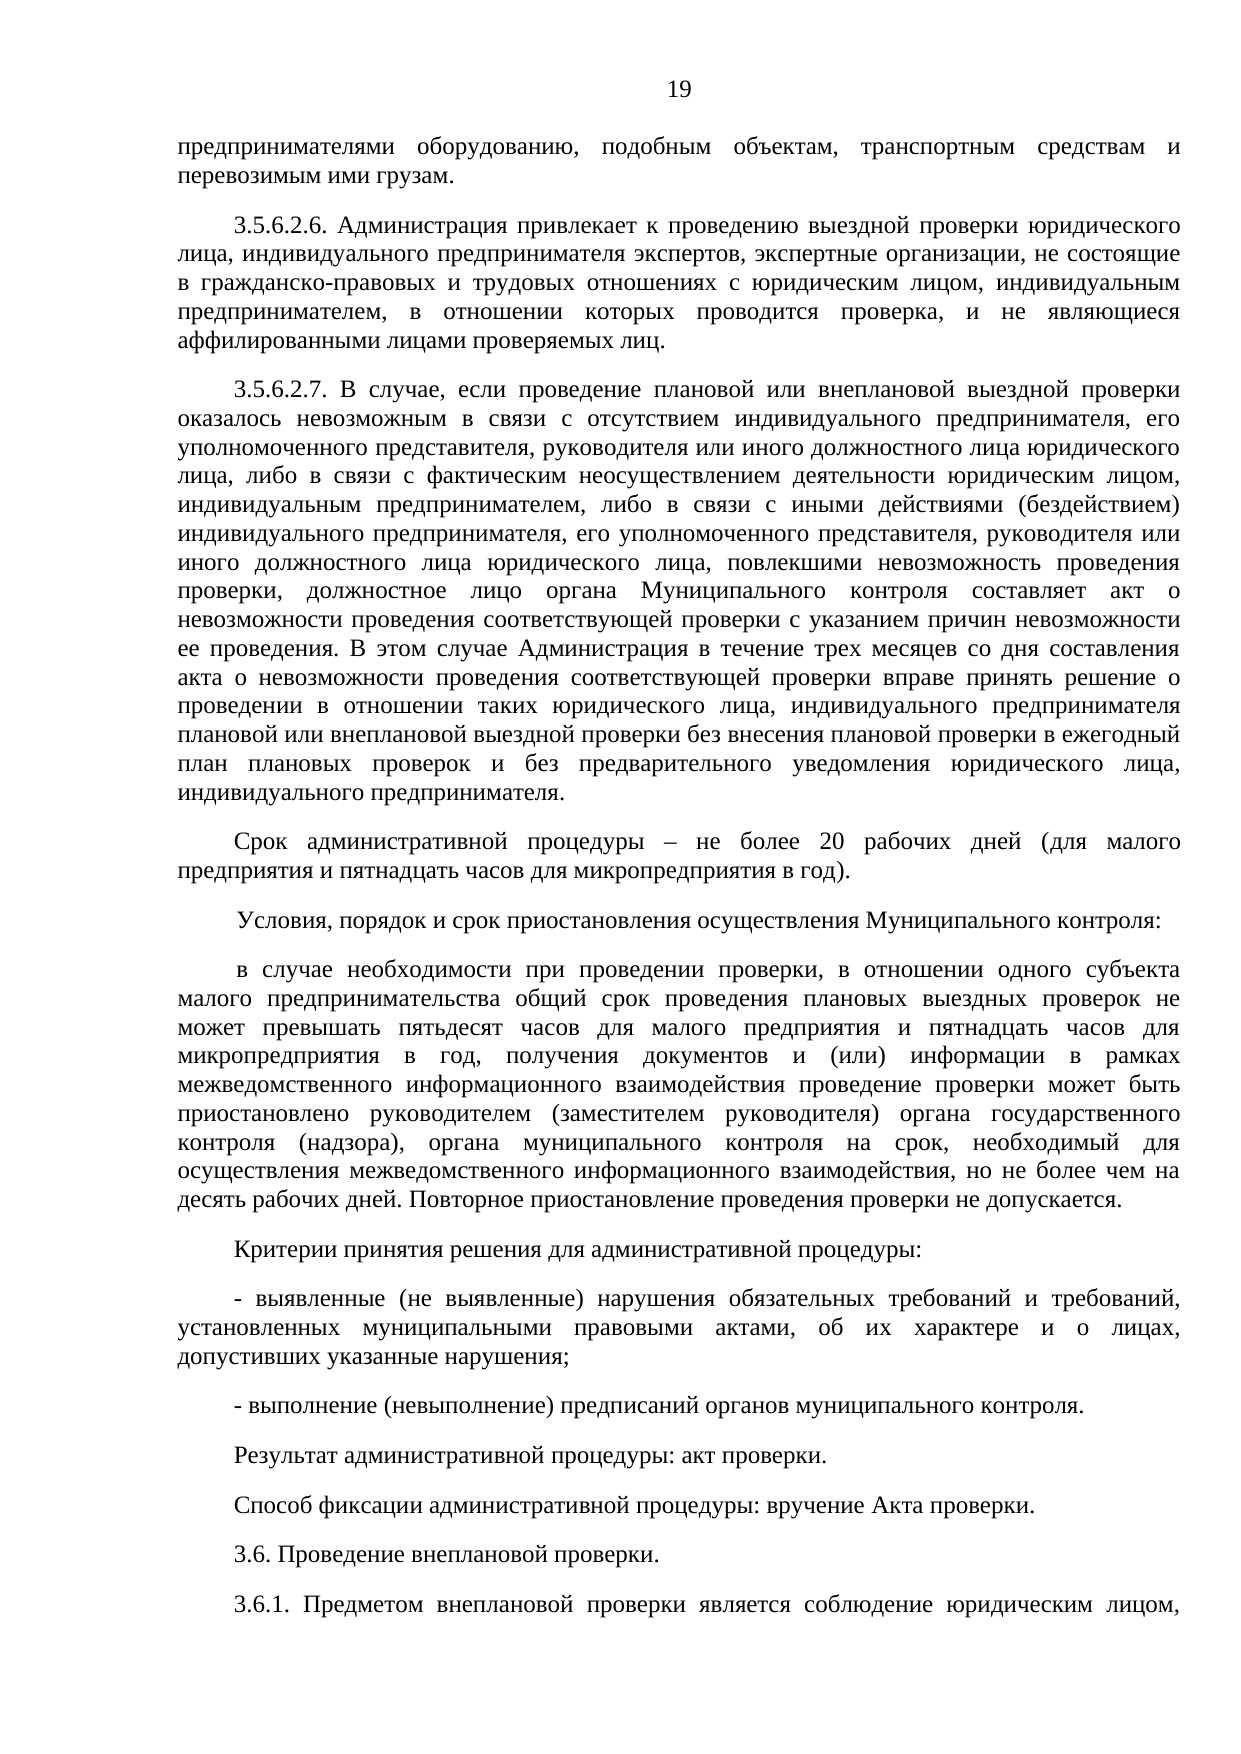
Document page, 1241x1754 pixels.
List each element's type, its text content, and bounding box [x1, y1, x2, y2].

text Критерии принятия решения для административной процедуры: [177, 1234, 1181, 1263]
text - выявленные (не выявленные) нарушения обязательных требований и требований, установленных муниципальными правовыми актами, об их характере и о лицах, допустивших указанные нарушения; [177, 1283, 1181, 1370]
text 3.5.6.2.7. В случае, если проведение плановой или внеплановой выездной проверки оказалось невозможным в связи с отсутствием индивидуального предпринимателя, его уполномоченного представителя, руководителя или иного должностного лица юридического лица, либо в связи с фактическим неосуществлением деятельности юридическим лицом, индивидуальным предпринимателем, либо в связи с иными действиями (бездействием) индивидуального предпринимателя, его уполномоченного представителя, руководителя или иного должностного лица юридического лица, повлекшими невозможность проведения проверки, должностное лицо органа Муниципального контроля составляет акт о невозможности проведения соответствующей проверки с указанием причин невозможности ее проведения. В этом случае Администрация в течение трех месяцев со дня составления акта о невозможности проведения соответствующей проверки вправе принять решение о проведении в отношении таких юридического лица, индивидуального предпринимателя плановой или внеплановой выездной проверки без внесения плановой проверки в ежегодный план плановых проверок и без предварительного уведомления юридического лица, индивидуального предпринимателя. [177, 374, 1181, 806]
text - выполнение (невыполнение) предписаний органов муниципального контроля. [177, 1391, 1181, 1419]
text 3.6. Проведение внеплановой проверки. [177, 1539, 1181, 1568]
text Результат административной процедуры: акт проверки. [177, 1440, 1181, 1469]
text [177, 131, 1181, 189]
text Срок административной процедуры – не более 20 рабочих дней (для малого предприятия и пятнадцать часов для микропредприятия в год). [177, 826, 1181, 884]
text Условия, порядок и срок приостановления осуществления Муниципального контроля: [177, 905, 1181, 933]
text 3.5.6.2.6. Администрация привлекает к проведению выездной проверки юридического лица, индивидуального предпринимателя экспертов, экспертные организации, не состоящие в гражданско-правовых и трудовых отношениях с юридическим лицом, индивидуальным предпринимателем, в отношении которых проводится проверка, и не являющиеся аффилированными лицами проверяемых лиц. [177, 210, 1181, 353]
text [177, 1589, 1181, 1618]
text в случае необходимости при проведении проверки, в отношении одного субъекта малого предпринимательства общий срок проведения плановых выездных проверок не может превышать пятьдесят часов для малого предприятия и пятнадцать часов для микропредприятия в год, получения документов и (или) информации в рамках межведомственного информационного взаимодействия проведение проверки может быть приостановлено руководителем (заместителем руководителя) органа государственного контроля (надзора), органа муниципального контроля на срок, необходимый для осуществления межведомственного информационного взаимодействия, но не более чем на десять рабочих дней. Повторное приостановление проведения проверки не допускается. [177, 954, 1181, 1213]
text Способ фиксации административной процедуры: вручение Акта проверки. [177, 1490, 1181, 1518]
